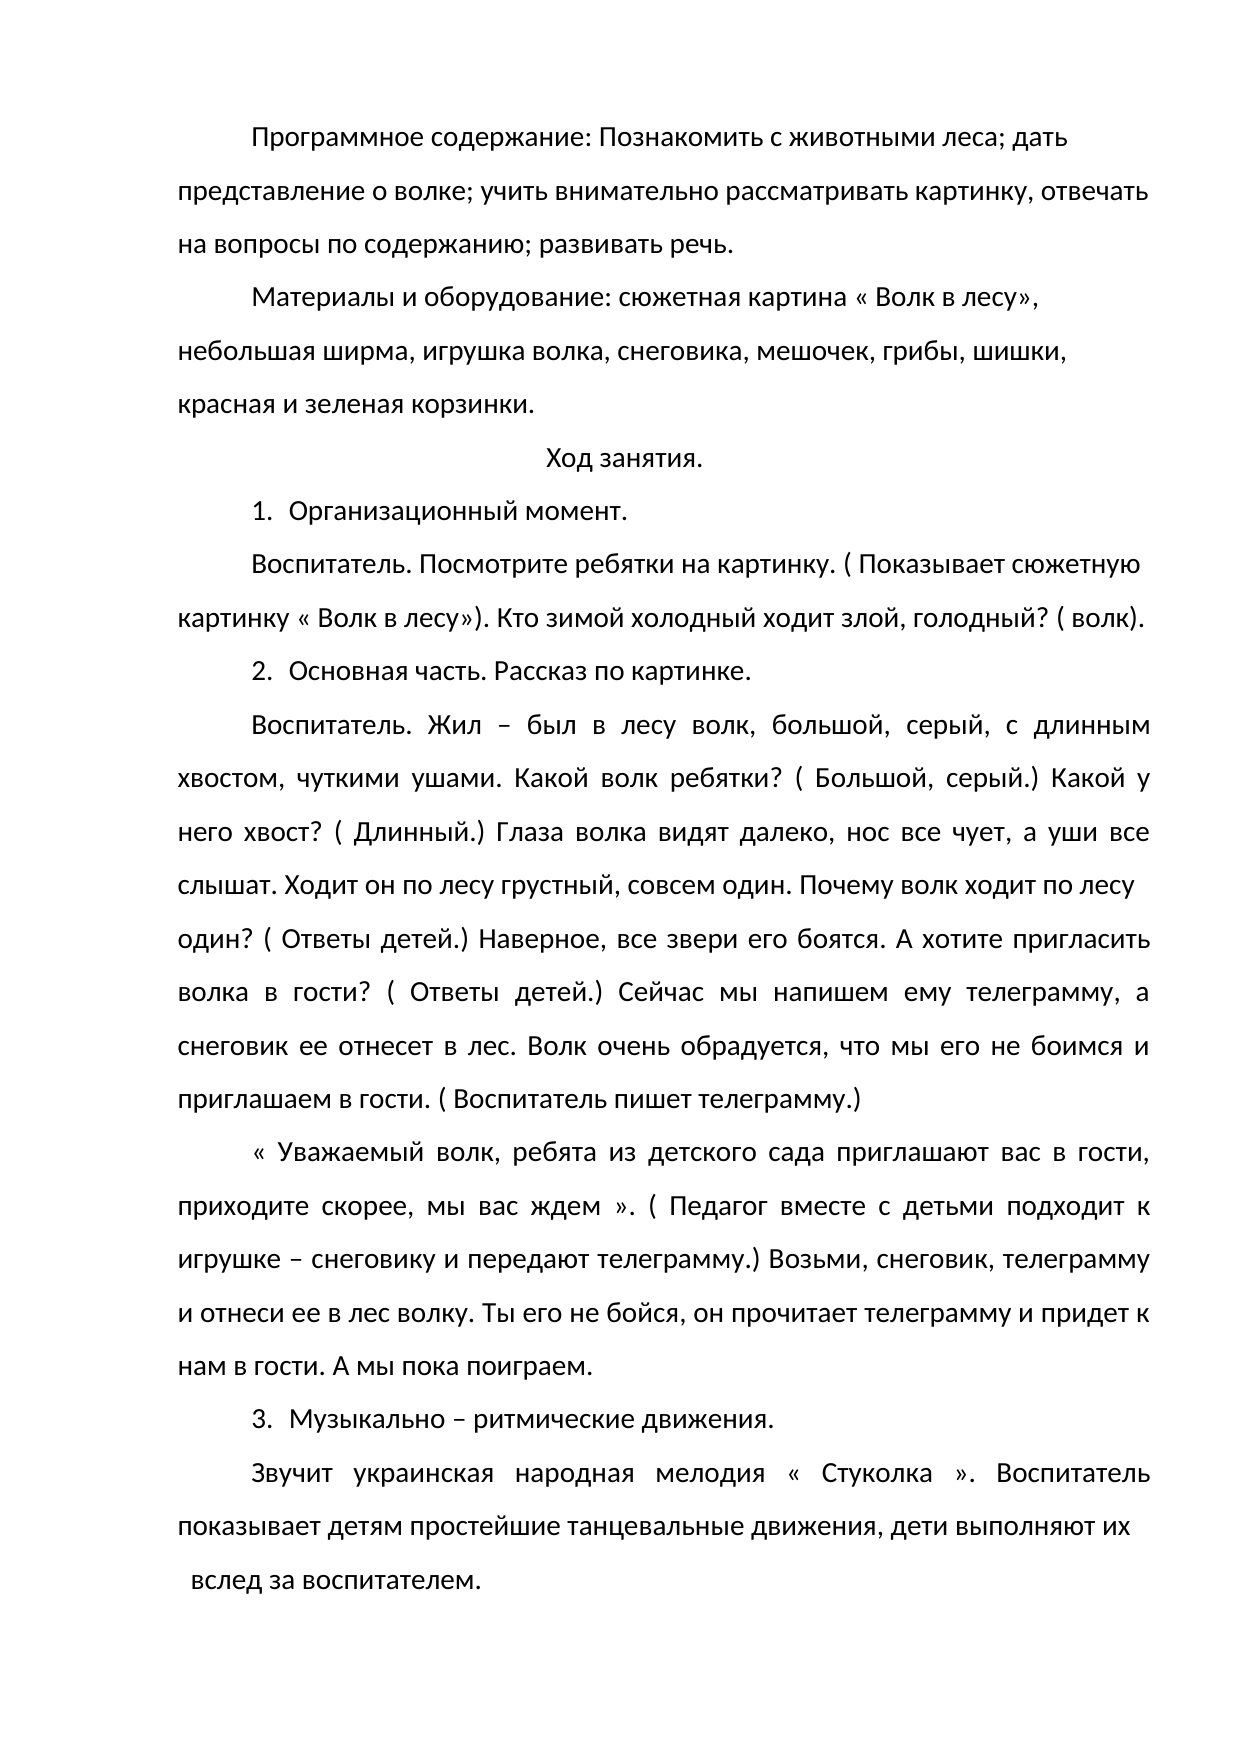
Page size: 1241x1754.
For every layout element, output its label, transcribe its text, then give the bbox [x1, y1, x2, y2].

text один? ( Ответы детей.) Наверное, все звери его боятся. А хотите пригласить волка в гости? ( Ответы детей.) Сейчас мы напишем ему телеграмму, а снеговик ее отнесет в лес. Волк очень обрадуется, что мы его не боимся и приглашаем в гости. ( Воспитатель пишет телеграмму.) [177, 920, 1152, 1116]
list Организационный момент. [251, 492, 1152, 528]
list Основная часть. Рассказ по картинке. [251, 652, 1152, 688]
text вслед за воспитателем. [177, 1561, 1152, 1597]
text Программное содержание: Познакомить с животными леса; дать представление о волке; учить внимательно рассматривать картинку, отвечать на вопросы по содержанию; развивать речь. [177, 118, 1152, 261]
text Ход занятия. [472, 439, 1152, 474]
text Звучит украинская народная мелодия « Стуколка ». Воспитатель показывает детям простейшие танцевальные движения, дети выполняют их [177, 1454, 1152, 1543]
list Музыкально – ритмические движения. [251, 1401, 1152, 1436]
text « Уважаемый волк, ребята из детского сада приглашают вас в гости, приходите скорее, мы вас ждем ». ( Педагог вместе с детьми подходит к игрушке – снеговику и передают телеграмму.) Возьми, снеговик, телеграмму и отнеси ее в лес волку. Ты его не бойся, он прочитает телеграмму и придет к нам в гости. А мы пока поиграем. [177, 1133, 1152, 1383]
text Воспитатель. Жил – был в лесу волк, большой, серый, с длинным хвостом, чуткими ушами. Какой волк ребятки? ( Большой, серый.) Какой у него хвост? ( Длинный.) Глаза волка видят далеко, нос все чует, а уши все слышат. Ходит он по лесу грустный, совсем один. Почему волк ходит по лесу [177, 706, 1152, 902]
text Воспитатель. Посмотрите ребятки на картинку. ( Показывает сюжетную картинку « Волк в лесу»). Кто зимой холодный ходит злой, голодный? ( волк). [177, 546, 1152, 635]
text Материалы и оборудование: сюжетная картина « Волк в лесу», небольшая ширма, игрушка волка, снеговика, мешочек, грибы, шишки, красная и зеленая корзинки. [177, 278, 1152, 421]
